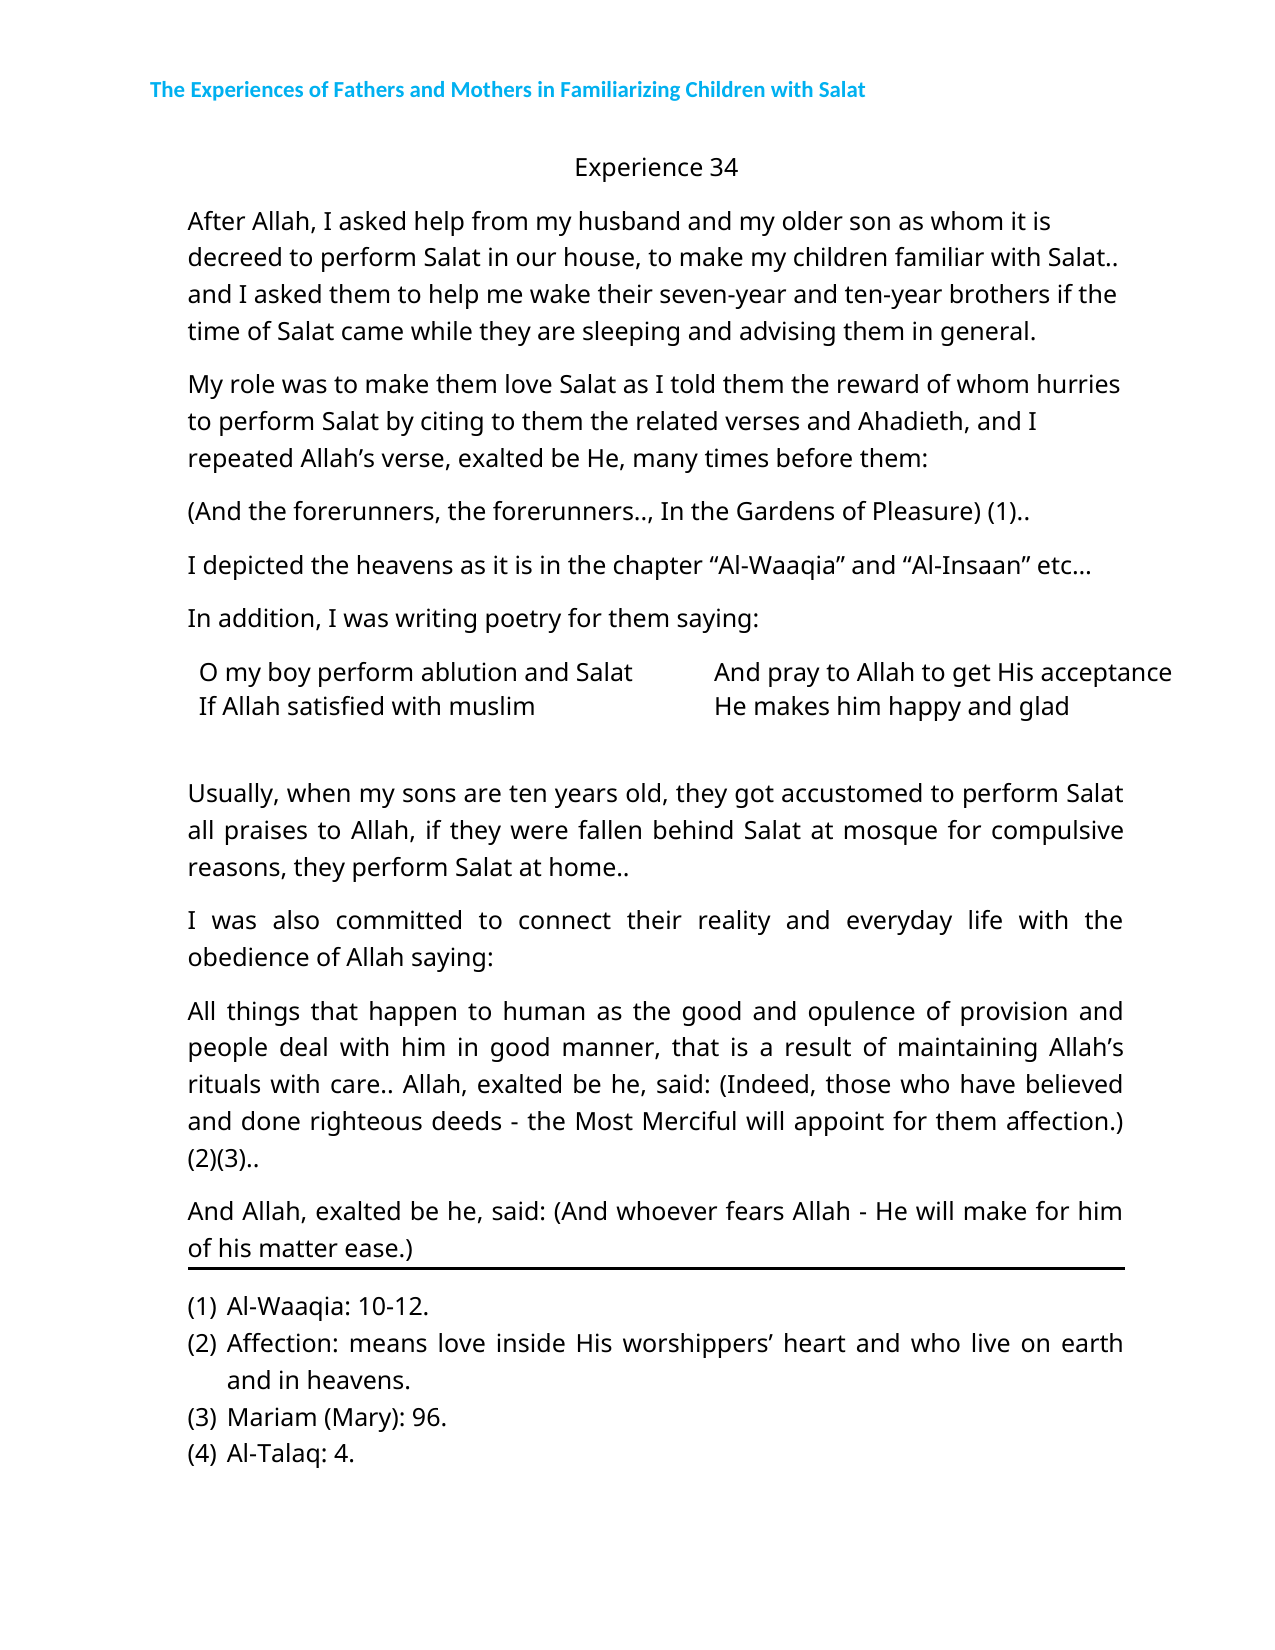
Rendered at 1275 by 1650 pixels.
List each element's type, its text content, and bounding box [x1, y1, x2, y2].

text I depicted the heavens as it is in the chapter “Al-Waaqia” and “Al-Insaan” etc… [187, 547, 1125, 582]
text And Allah, exalted be he, said: (And whoever fears Allah - He will make for him of his matter ease.) [187, 1194, 1125, 1270]
list Mariam (Mary): 96. [187, 1399, 1125, 1433]
list Al-Talaq: 4. [187, 1436, 1125, 1470]
text My role was to make them love Salat as I told them the reward of whom hurries to perform Salat by citing to them the related verses and Ahadieth, and I repeated Allah’s verse, exalted be He, many times before them: [187, 367, 1125, 475]
text I was also committed to connect their reality and everyday life with the obedience of Allah saying: [187, 903, 1125, 974]
text After Allah, I asked help from my husband and my older son as whom it is decreed to perform Salat in our house, to make my children familiar with Salat.. and I asked them to help me wake their seven-year and ten-year brothers if the time of Salat came while they are sleeping and advising them in general. [187, 203, 1125, 348]
text Experience 34 [187, 150, 1125, 184]
list Al-Waaqia: 10-12. [187, 1289, 1125, 1323]
table_header O my boy perform ablution and Salat [188, 654, 703, 688]
table_header And pray to Allah to get His acceptance [703, 654, 1198, 688]
table_cell He makes him happy and glad [703, 689, 1198, 722]
text (And the forerunners, the forerunners.., In the Gardens of Pleasure) (1).. [187, 494, 1125, 528]
text All things that happen to human as the good and opulence of provision and people deal with him in good manner, that is a result of maintaining Allah’s rituals with care.. Allah, exalted be he, said: (Indeed, those who have believed and done righteous deeds - the Most Merciful will appoint for them affection.)(2)(3).. [187, 993, 1125, 1174]
text In addition, I was writing poetry for them saying: [187, 601, 1125, 635]
table_cell If Allah satisfied with muslim [188, 689, 703, 722]
text Usually, when my sons are ten years old, they got accustomed to perform Salat all praises to Allah, if they were fallen behind Salat at mosque for compulsive reasons, they perform Salat at home.. [187, 776, 1125, 883]
list Affection: means love inside His worshippers’ heart and who live on earth and in heavens. [187, 1326, 1125, 1397]
